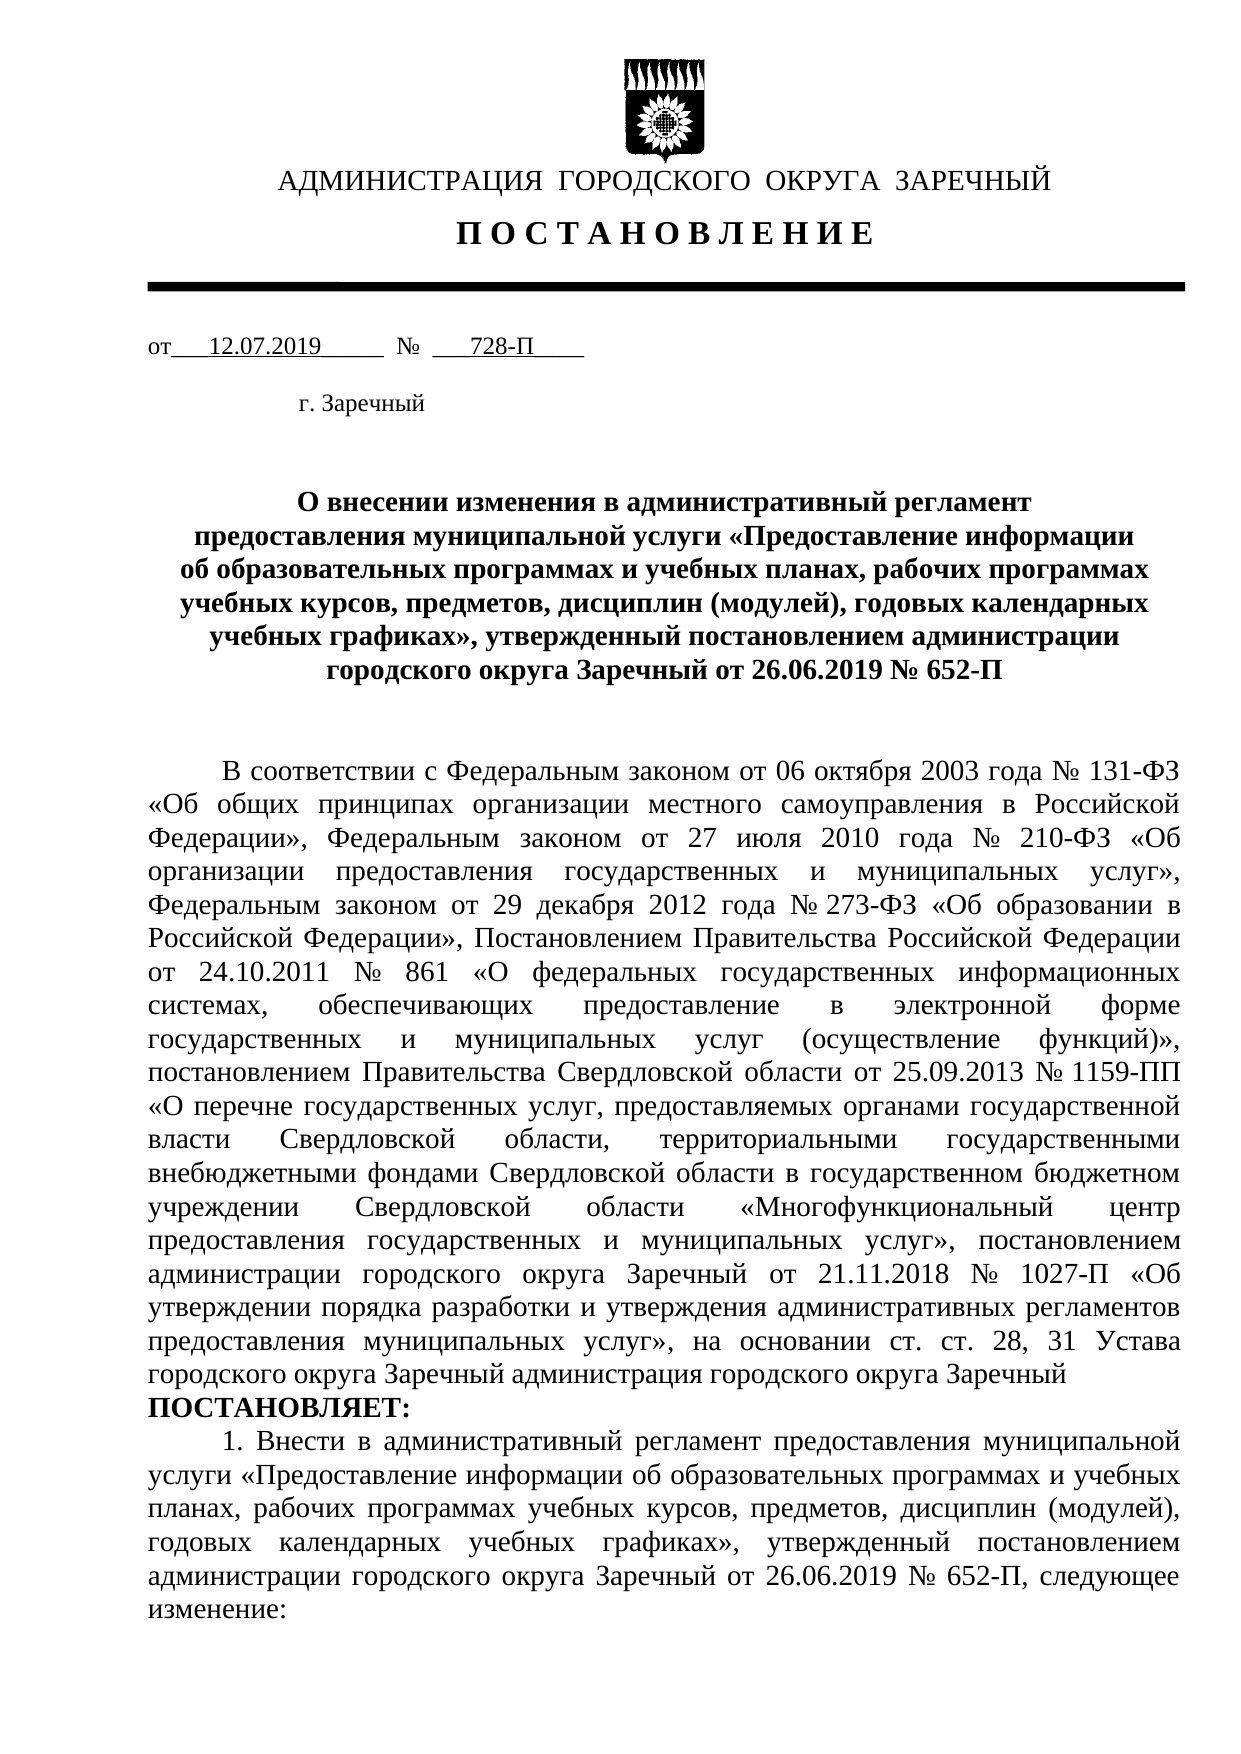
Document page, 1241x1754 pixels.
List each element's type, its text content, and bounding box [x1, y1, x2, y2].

text предоставления муниципальной услуги «Предоставление информации [148, 518, 1181, 551]
text г. Заречный [148, 388, 576, 417]
text О внесении изменения в административный регламент [148, 484, 1181, 518]
text 1. Внести в административный регламент предоставления муниципальной услуги «Предоставление информации об образовательных программах и учебных планах, рабочих программах учебных курсов, предметов, дисциплин (модулей), годовых календарных учебных графиках», утвержденный постановлением администрации городского округа Заречный от 26.06.2019 № 652-П, следующее изменение: [148, 1423, 1181, 1625]
text администрация Городского округа Заречный [148, 163, 1181, 197]
text В соответствии с Федеральным законом от 06 октября 2003 года № 131-ФЗ «Об общих принципах организации местного самоуправления в Российской Федерации», Федеральным законом от 27 июля 2010 года № 210-ФЗ «Об организации предоставления государственных и муниципальных услуг», Федеральным законом от 29 декабря 2012 года № 273-ФЗ «Об образовании в Российской Федерации», Постановлением Правительства Российской Федерации от 24.10.2011 № 861 «О федеральных государственных информационных системах, обеспечивающих предоставление в электронной форме государственных и муниципальных услуг (осуществление функций)», постановлением Правительства Свердловской области от 25.09.2013 № 1159-ПП «О перечне государственных услуг, предоставляемых органами государственной власти Свердловской области, территориальными государственными внебюджетными фондами Свердловской области в государственном бюджетном учреждении Свердловской области «Многофункциональный центр предоставления государственных и муниципальных услуг», постановлением администрации городского округа Заречный от 21.11.2018 № 1027-П «Об утверждении порядка разработки и утверждения административных регламентов предоставления муниципальных услуг», на основании ст. ст. 28, 31 Устава городского округа Заречный администрация городского округа Заречный [148, 753, 1181, 1390]
text ПОСТАНОВЛЯЕТ: [148, 1390, 1181, 1423]
text от___12.07.2019_____ № ___728-П____ [148, 331, 1181, 360]
text об образовательных программах и учебных планах, рабочих программах учебных курсов, предметов, дисциплин (модулей), годовых календарных учебных графиках», утвержденный постановлением администрации городского округа Заречный от 26.06.2019 № 652-П [148, 551, 1181, 686]
text п о с т а н о в л е н и е [148, 213, 1181, 252]
